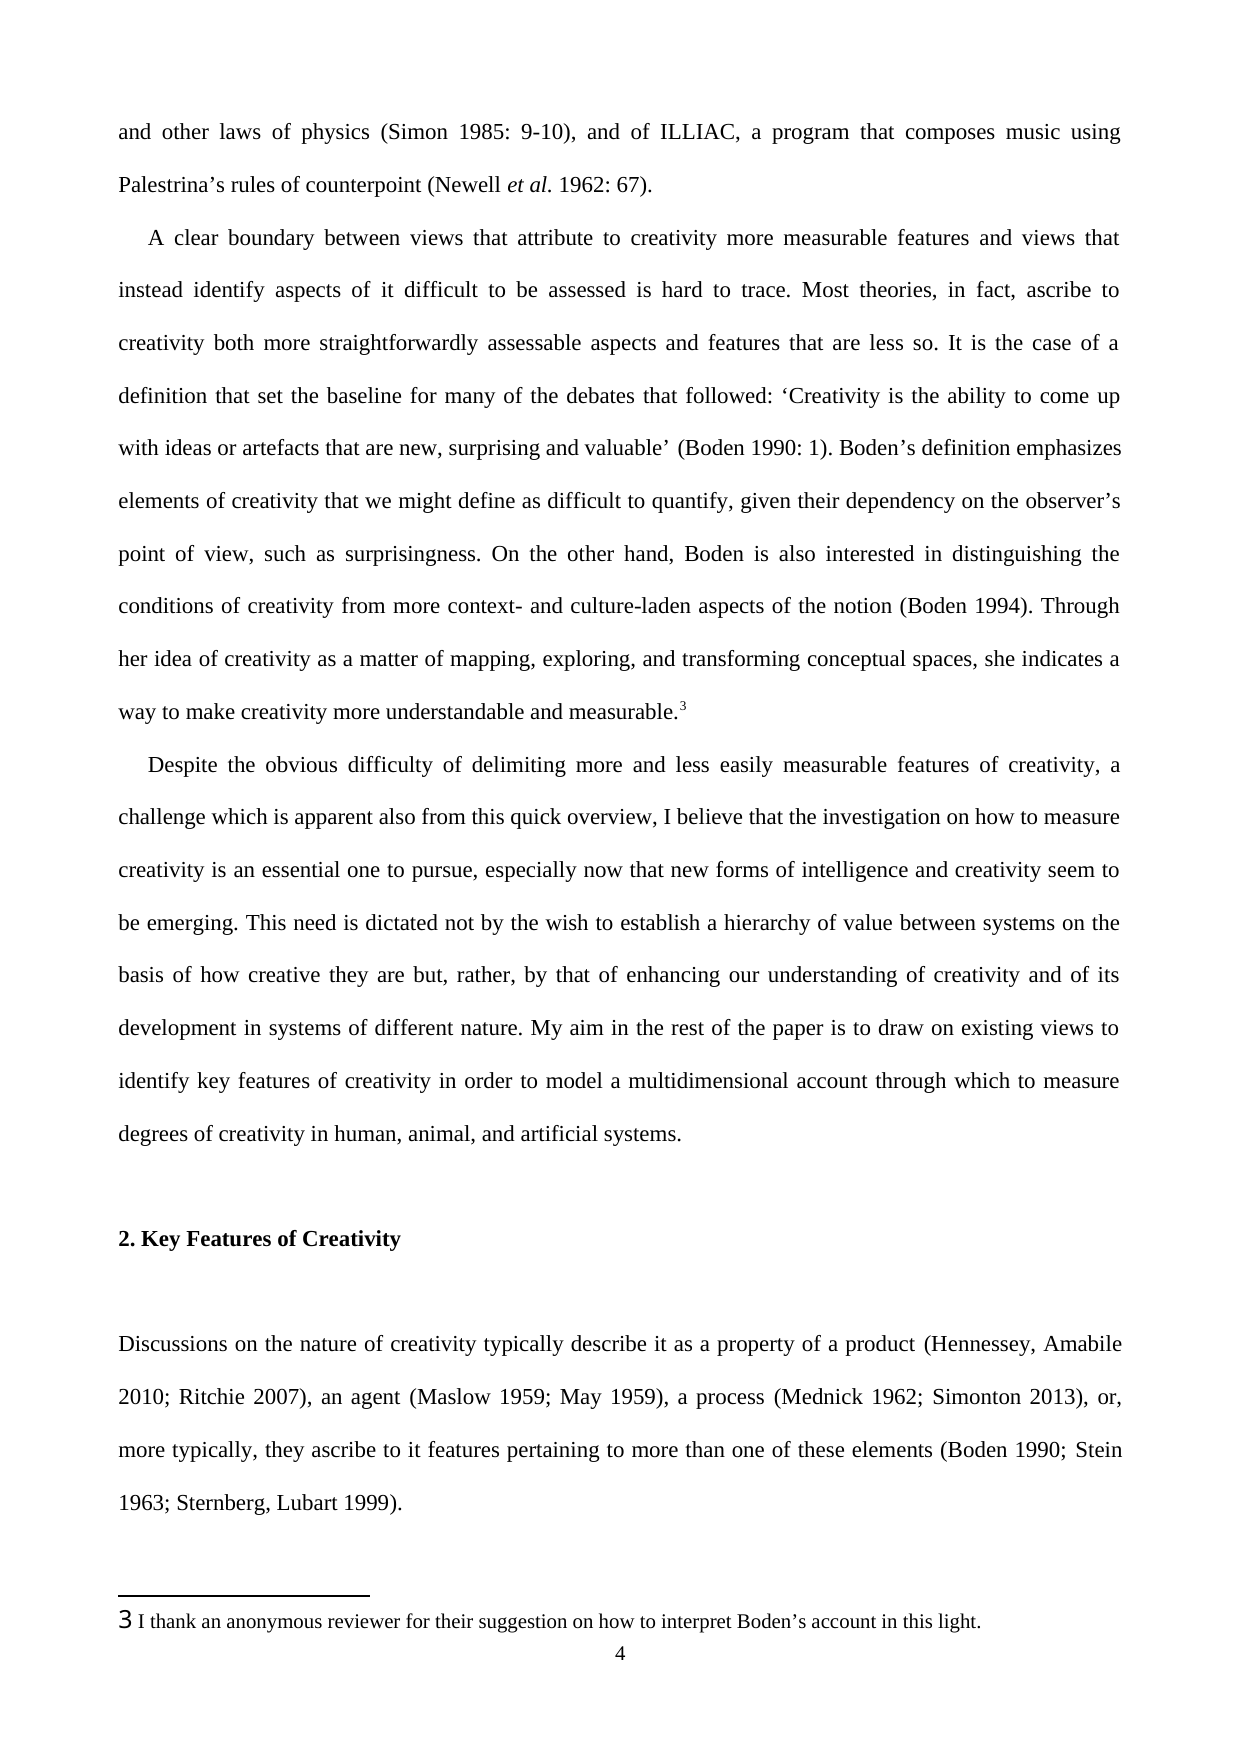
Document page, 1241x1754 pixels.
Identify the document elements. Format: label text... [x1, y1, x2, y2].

text A clear boundary between views that attribute to creativity more measurable features and views that instead identify aspects of it difficult to be assessed is hard to trace. Most theories, in fact, ascribe to creativity both more straightforwardly assessable aspects and features that are less so. It is the case of a definition that set the baseline for many of the debates that followed: ‘Creativity is the ability to come up with ideas or artefacts that are new, surprising and valuable’ (Boden 1990: 1). Boden’s definition emphasizes elements of creativity that we might define as difficult to quantify, given their dependency on the observer’s point of view, such as surprisingness. On the other hand, Boden is also interested in distinguishing the conditions of creativity from more context- and culture-laden aspects of the notion (Boden 1994). Through her idea of creativity as a matter of mapping, exploring, and transforming conceptual spaces, she indicates a way to make creativity more understandable and measurable. [118, 223, 1122, 724]
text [118, 118, 1122, 197]
text 2. Key Features of Creativity [118, 1225, 1122, 1251]
text Discussions on the nature of creativity typically describe it as a property of a product (Hennessey, Amabile 2010; Ritchie 2007), an agent (Maslow 1959; May 1959), a process (Mednick 1962; Simonton 2013), or, more typically, they ascribe to it features pertaining to more than one of these elements (Boden 1990; Stein 1963; Sternberg, Lubart 1999). [118, 1330, 1122, 1515]
text Despite the obvious difficulty of delimiting more and less easily measurable features of creativity, a challenge which is apparent also from this quick overview, I believe that the investigation on how to measure creativity is an essential one to pursue, especially now that new forms of intelligence and creativity seem to be emerging. This need is dictated not by the wish to establish a hierarchy of value between systems on the basis of how creative they are but, rather, by that of enhancing our understanding of creativity and of its development in systems of different nature. My aim in the rest of the paper is to draw on existing views to identify key features of creativity in order to model a multidimensional account through which to measure degrees of creativity in human, animal, and artificial systems. [118, 751, 1122, 1146]
